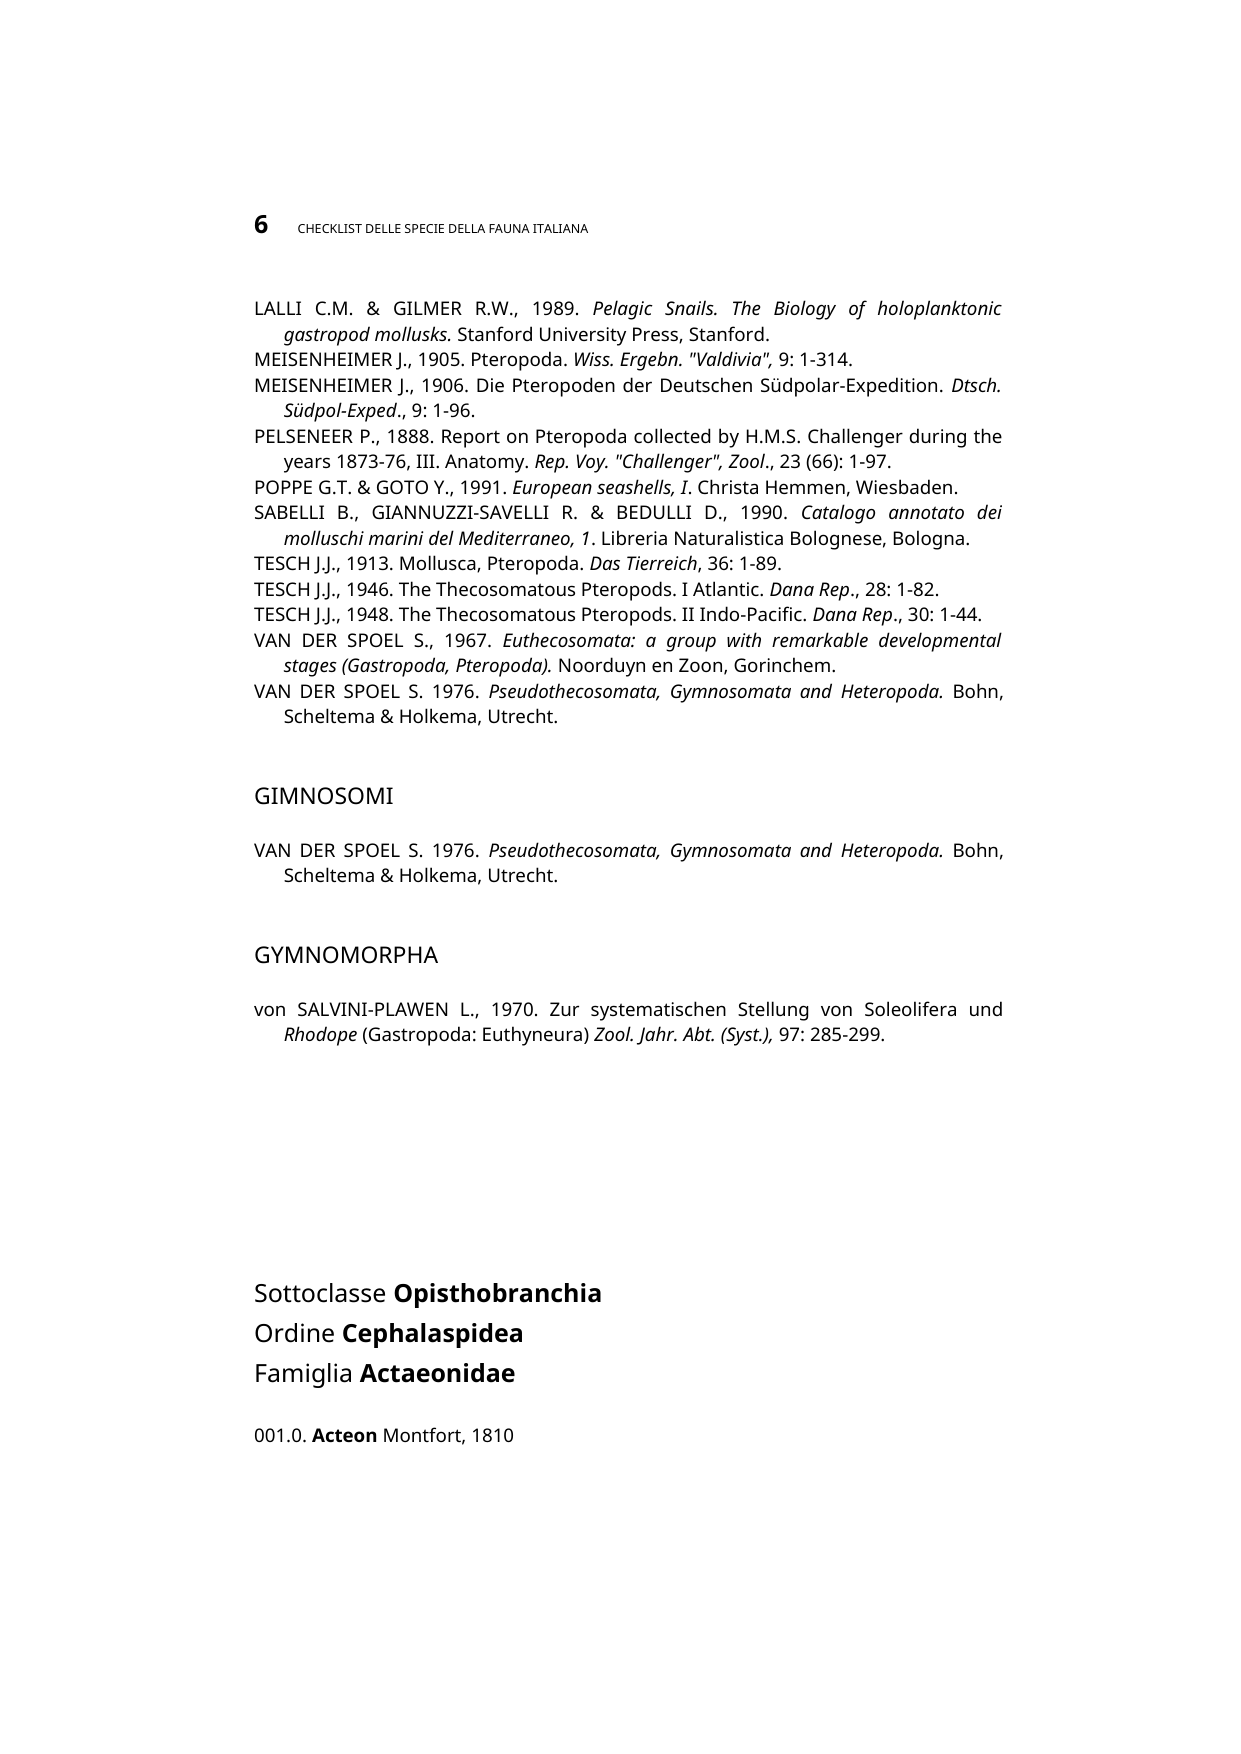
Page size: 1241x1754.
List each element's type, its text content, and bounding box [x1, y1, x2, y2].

text GYMNOMORPHA [254, 939, 1004, 970]
text SABELLI B., GIANNUZZI-SAVELLI R. & BEDULLI D., 1990. Catalogo annotato dei molluschi marini del Mediterraneo, 1. Libreria Naturalistica Bolognese, Bologna. [254, 499, 1004, 551]
text Ordine Cephalaspidea [254, 1327, 1004, 1347]
text Tesch J.J., 1913. Mollusca, Pteropoda. Das Tierreich, 36: 1-89. [254, 551, 1004, 576]
text 001.0. Acteon Montfort, 1810 [254, 1427, 1004, 1447]
text Sottoclasse Opisthobranchia [254, 1287, 1004, 1307]
text Van der Spoel S., 1967. Euthecosomata: a group with remarkable developmental stages (Gastropoda, Pteropoda). Noorduyn en Zoon, Gorinchem. [254, 627, 1004, 678]
text VAN DER SPOEL S. 1976. Pseudothecosomata, Gymnosomata and Heteropoda. Bohn, Scheltema & Holkema, Utrecht. [254, 837, 1004, 888]
text Tesch J.J., 1946. The Thecosomatous Pteropods. I Atlantic. Dana Rep., 28: 1-82. [254, 576, 1004, 602]
text von SALVINI-PLAWEN L., 1970. Zur systematischen Stellung von Soleolifera und Rhodope (Gastropoda: Euthyneura) Zool. Jahr. Abt. (Syst.), 97: 285-299. [254, 996, 1004, 1047]
text Pelseneer P., 1888. Report on Pteropoda collected by H.M.S. Challenger during the years 1873-76, III. Anatomy. Rep. Voy. "Challenger", Zool., 23 (66): 1-97. [254, 423, 1004, 474]
text Lalli C.M. & Gilmer R.W., 1989. Pelagic Snails. The Biology of holoplanktonic gastropod mollusks. Stanford University Press, Stanford. [254, 295, 1004, 346]
text Tesch J.J., 1948. The Thecosomatous Pteropods. II Indo-Pacific. Dana Rep., 30: 1-44. [254, 602, 1004, 627]
text Meisenheimer J., 1906. Die Pteropoden der Deutschen Südpolar-Expedition. Dtsch. Südpol-Exped., 9: 1-96. [254, 372, 1004, 423]
text Meisenheimer J., 1905. Pteropoda. Wiss. Ergebn. "Valdivia", 9: 1-314. [254, 346, 1004, 372]
text VAN DER SPOEL S. 1976. Pseudothecosomata, Gymnosomata and Heteropoda. Bohn, Scheltema & Holkema, Utrecht. [254, 678, 1004, 729]
text Poppe G.T. & Goto Y., 1991. European seashells, I. Christa Hemmen, Wiesbaden. [254, 474, 1004, 499]
text GIMNOSOMI [254, 780, 1004, 811]
text Famiglia Actaeonidae [254, 1367, 1004, 1387]
